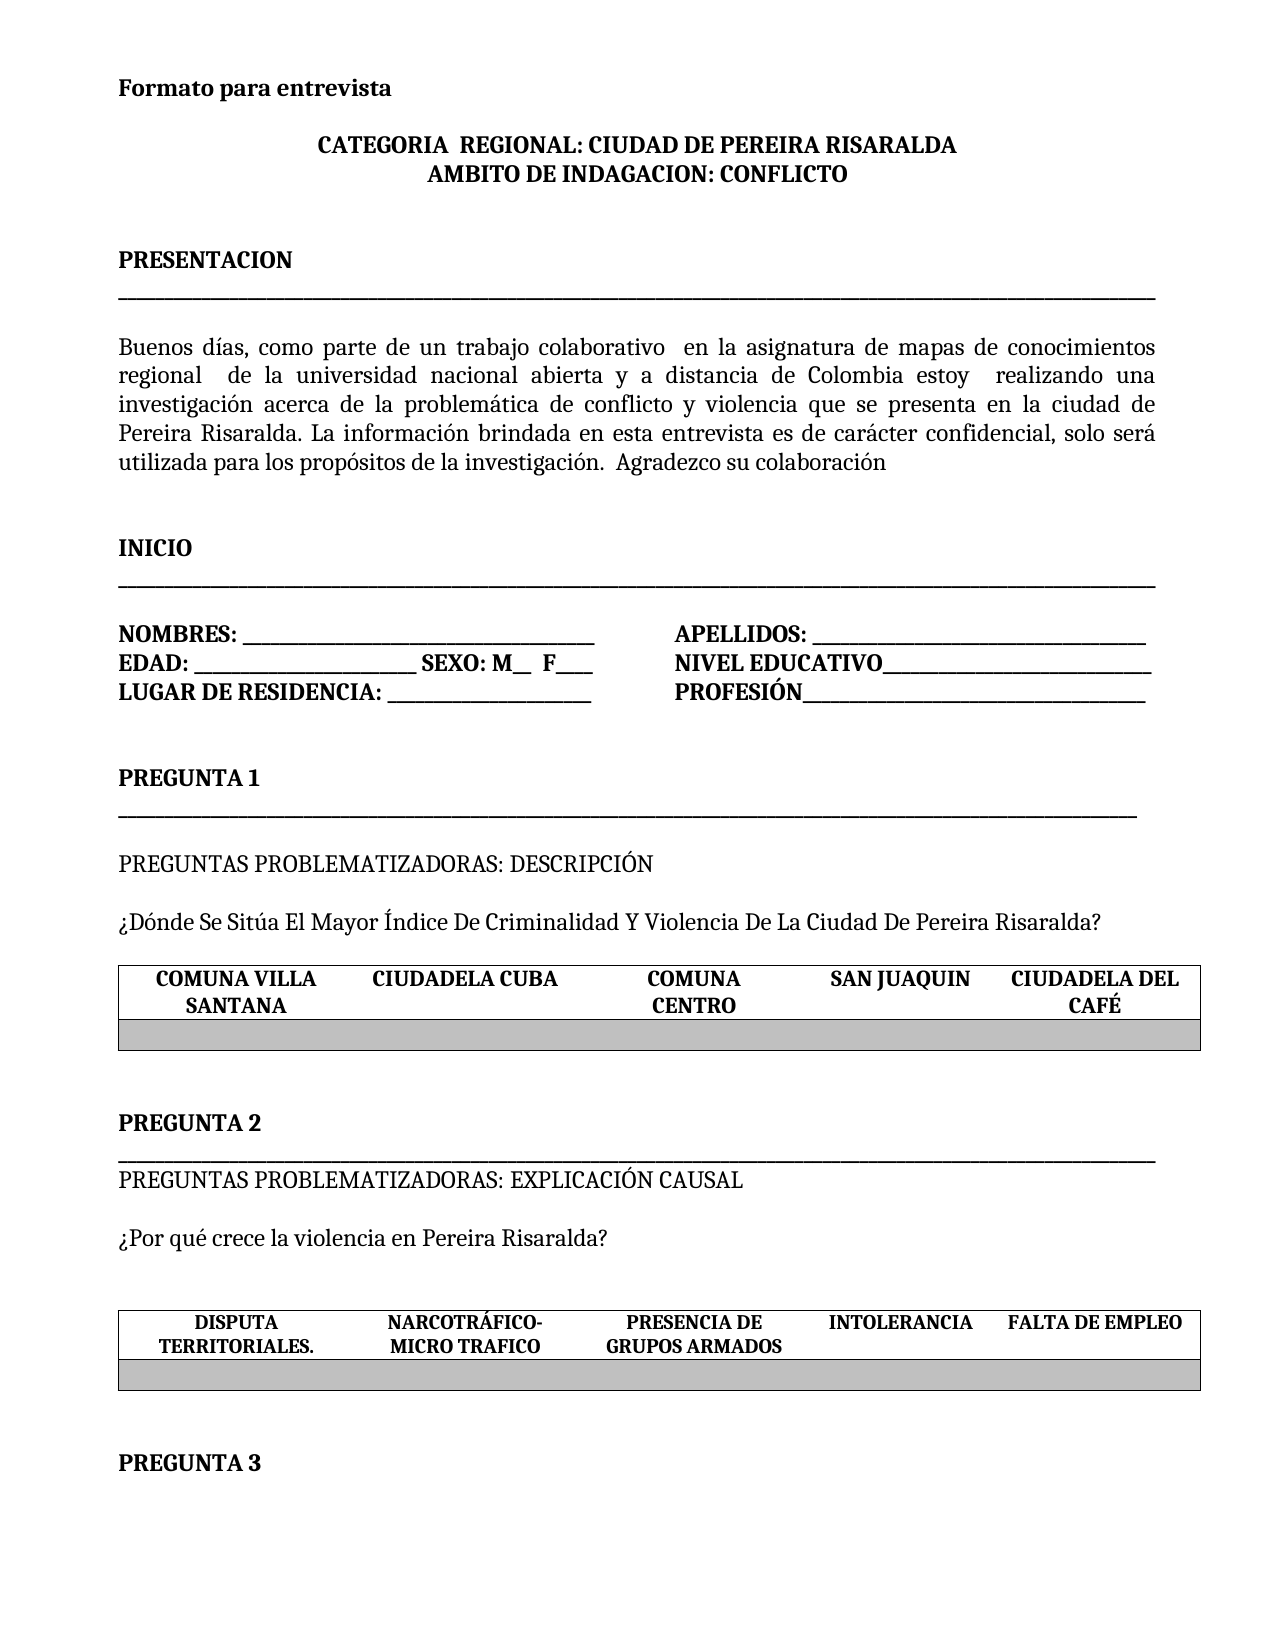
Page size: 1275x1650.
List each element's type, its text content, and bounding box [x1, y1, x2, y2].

text EDAD: ________________________ SEXO: M__ F____ [118, 649, 601, 678]
table_cell [119, 1020, 354, 1050]
text PREGUNTA 3 [118, 1449, 1157, 1477]
table_cell [354, 1360, 576, 1390]
table_header INTOLERANCIA [812, 1311, 989, 1359]
text ________________________________________________________________________________________________________________ [118, 275, 1157, 304]
text ______________________________________________________________________________________________________________ [118, 793, 1157, 821]
text Formato para entrevista [118, 74, 1157, 103]
table_header SAN JUAQUIN [812, 966, 989, 1019]
table_header COMUNA VILLA SANTANA [119, 966, 354, 1019]
table_cell [989, 1360, 1200, 1390]
text PREGUNTA 1 [118, 764, 1157, 793]
table_cell [354, 1020, 576, 1050]
text INICIO [118, 534, 1157, 563]
table_header NARCOTRÁFICO- MICRO TRAFICO [354, 1311, 576, 1359]
table_header PRESENCIA DE GRUPOS ARMADOS [576, 1311, 812, 1359]
text PREGUNTAS PROBLEMATIZADORAS: DESCRIPCIÓN [118, 850, 1157, 879]
table_cell [576, 1020, 812, 1050]
table_cell [812, 1020, 989, 1050]
text NIVEL EDUCATIVO_____________________________ [674, 649, 1157, 678]
text CATEGORIA REGIONAL: CIUDAD DE PEREIRA RISARALDA [118, 131, 1157, 160]
text PREGUNTA 2 [118, 1109, 1157, 1137]
table_cell [576, 1360, 812, 1390]
text ________________________________________________________________________________________________________________ [118, 563, 1157, 591]
text ________________________________________________________________________________________________________________ [118, 1137, 1157, 1166]
text PROFESIÓN_____________________________________ [674, 678, 1157, 706]
table_header DISPUTA TERRITORIALES. [119, 1311, 354, 1359]
text ¿Por qué crece la violencia en Pereira Risaralda? [118, 1224, 1157, 1252]
text PRESENTACION [118, 246, 1157, 275]
text APELLIDOS: ____________________________________ [674, 620, 1157, 649]
text LUGAR DE RESIDENCIA: ______________________ [118, 678, 601, 706]
text NOMBRES: ______________________________________ [118, 620, 601, 649]
text AMBITO DE INDAGACION: CONFLICTO [118, 160, 1157, 189]
table_cell [119, 1360, 354, 1390]
table_header FALTA DE EMPLEO [989, 1311, 1200, 1359]
text ¿Dónde Se Sitúa El Mayor Índice De Criminalidad Y Violencia De La Ciudad De Pereira Risaralda? [118, 908, 1157, 936]
table_header COMUNA CENTRO [576, 966, 812, 1019]
text PREGUNTAS PROBLEMATIZADORAS: EXPLICACIÓN CAUSAL [118, 1166, 1157, 1195]
text Buenos días, como parte de un trabajo colaborativo en la asignatura de mapas de conocimientos regional de la universidad nacional abierta y a distancia de Colombia estoy realizando una investigación acerca de la problemática de conflicto y violencia que se presenta en la ciudad de Pereira Risaralda. La información brindada en esta entrevista es de carácter confidencial, solo será utilizada para los propósitos de la investigación. Agradezco su colaboración [118, 333, 1157, 476]
table_cell [989, 1020, 1200, 1050]
table_header CIUDADELA CUBA [354, 966, 576, 1019]
table_cell [812, 1360, 989, 1390]
table_header CIUDADELA DEL CAFÉ [989, 966, 1200, 1019]
